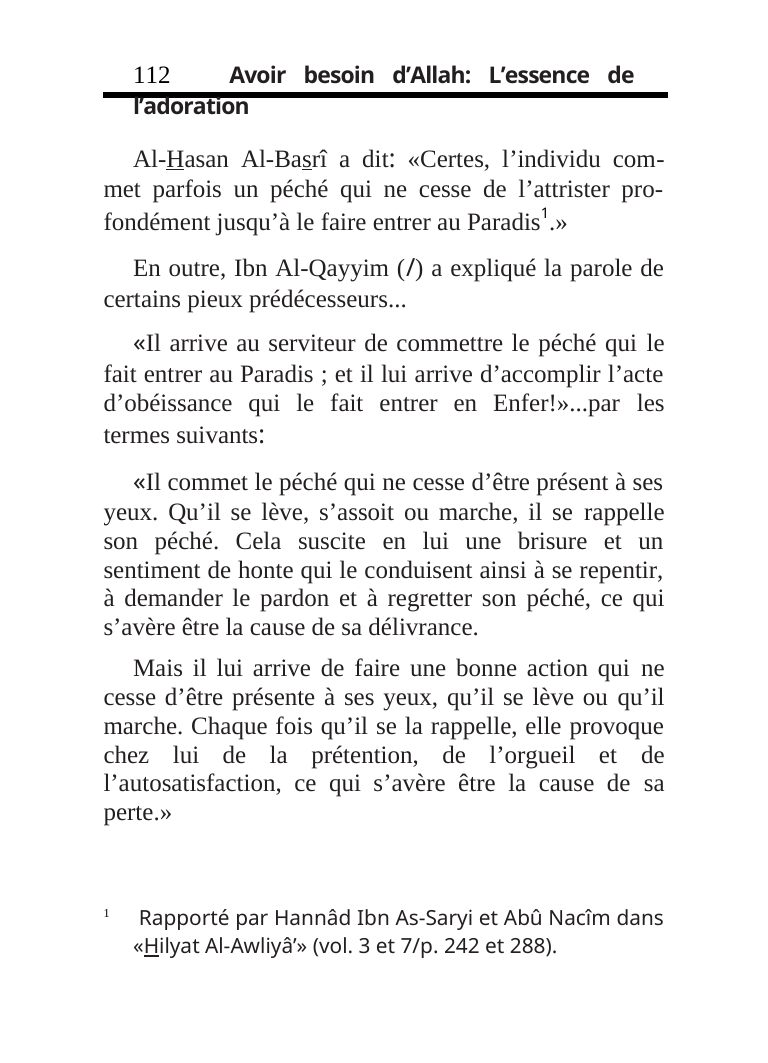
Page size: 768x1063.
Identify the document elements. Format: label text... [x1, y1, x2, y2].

text Al-Hasan Al-Basrî a dit: «Certes, l’individu com- met parfois un péché qui ne cesse de l’attrister pro- fondément jusqu’à le faire entrer au Paradis.» [103, 140, 664, 237]
text «Il arrive au serviteur de commettre le péché qui le fait entrer au Paradis ; et il lui arrive d’accomplir l’acte d’obéissance qui le fait entrer en Enfer!»...par les termes suivants: [103, 325, 664, 451]
text En outre, Ibn Al-Qayyim (/) a expliqué la parole de certains pieux prédécesseurs... [103, 250, 664, 312]
text «Il commet le péché qui ne cesse d’être présent à ses yeux. Qu’il se lève, s’assoit ou marche, il se rappelle son péché. Cela suscite en lui une brisure et un sentiment de honte qui le conduisent ainsi à se repentir, à demander le pardon et à regretter son péché, ce qui s’avère être la cause de sa délivrance. [103, 463, 664, 641]
text Mais il lui arrive de faire une bonne action qui ne cesse d’être présente à ses yeux, qu’il se lève ou qu’il marche. Chaque fois qu’il se la rappelle, elle provoque chez lui de la prétention, de l’orgueil et de l’autosatisfaction, ce qui s’avère être la cause de sa perte.» [103, 653, 664, 826]
